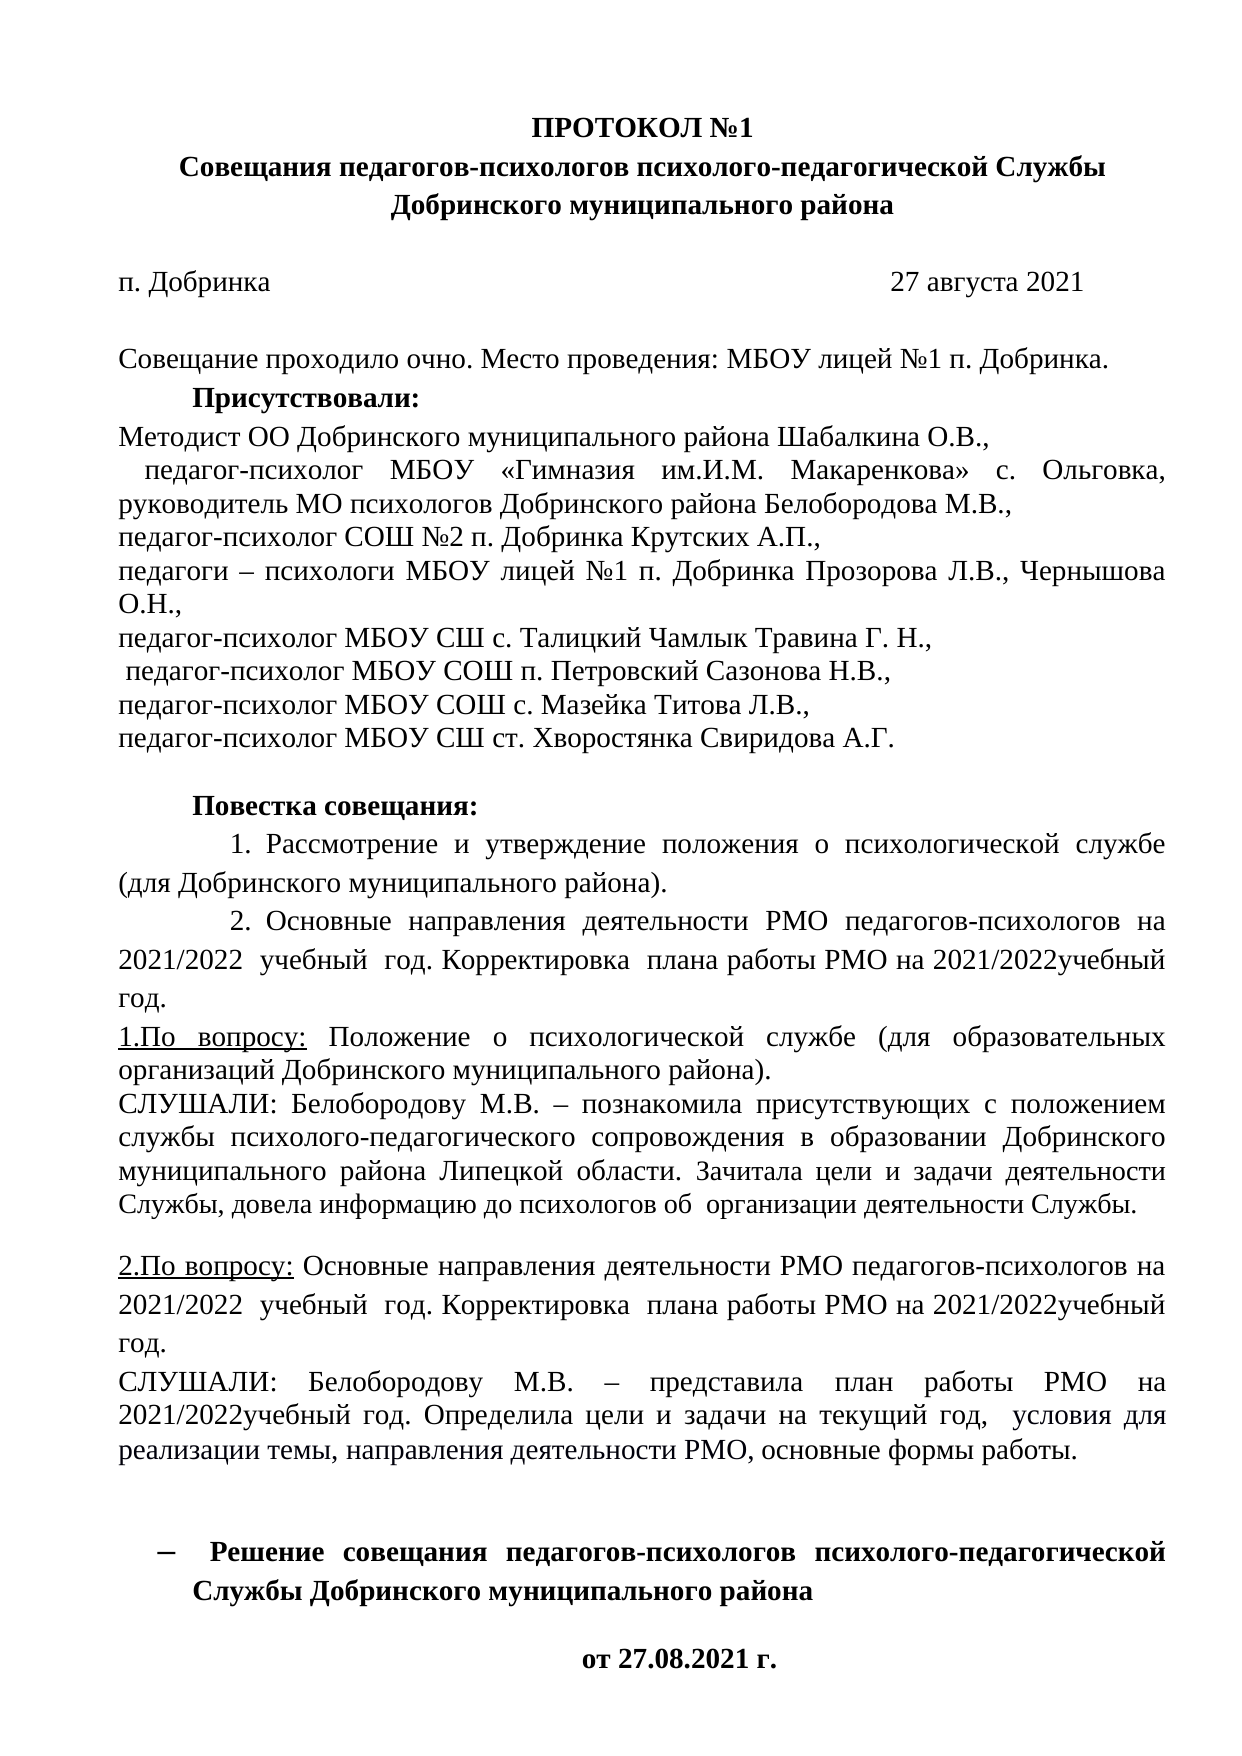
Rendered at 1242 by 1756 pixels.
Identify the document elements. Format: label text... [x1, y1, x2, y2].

text Совещания педагогов-психологов психолого-педагогической Службы Добринского муниципального района [118, 149, 1167, 221]
text 1.По вопросу: Положение о психологической службе (для образовательных организаций Добринского муниципального района). [118, 1019, 1167, 1086]
list Рассмотрение и утверждение положения о психологической службе (для Добринского муниципального района). [118, 826, 1167, 898]
text п. Добринка 27 августа 2021 [118, 264, 1167, 298]
text педагог-психолог МБОУ СОШ п. Петровский Сазонова Н.В., [118, 653, 1167, 687]
text Присутствовали: [118, 380, 1167, 414]
text Методист ОО Добринского муниципального района Шабалкина О.В., [118, 419, 1167, 452]
text СЛУШАЛИ: Белобородову М.В. – познакомила присутствующих с положением службы психолого-педагогического сопровождения в образовании Добринского муниципального района Липецкой области. Зачитала цели и задачи деятельности Службы, довела информацию до психологов об организации деятельности Службы. [118, 1086, 1167, 1219]
text ПРОТОКОЛ №1 [118, 110, 1167, 144]
text 2.По вопросу: Основные направления деятельности РМО педагогов-психологов на 2021/2022 учебный год. Корректировка плана работы РМО на 2021/2022учебный год. [118, 1248, 1167, 1359]
text педагог-психолог СОШ №2 п. Добринка Крутских А.П., [118, 519, 1167, 553]
text педагог-психолог МБОУ «Гимназия им.И.М. Макаренкова» с. Ольговка, руководитель МО психологов Добринского района Белобородова М.В., [118, 452, 1167, 519]
text Совещание проходило очно. Место проведения: МБОУ лицей №1 п. Добринка. [118, 342, 1167, 375]
list Основные направления деятельности РМО педагогов-психологов на 2021/2022 учебный год. Корректировка плана работы РМО на 2021/2022учебный год. [118, 903, 1167, 1014]
text педагог-психолог МБОУ СШ с. Талицкий Чамлык Травина Г. Н., [118, 620, 1167, 653]
text Повестка совещания: [118, 788, 1167, 821]
list от 27.08.2021 г. [118, 1641, 1167, 1675]
text педагоги – психологи МБОУ лицей №1 п. Добринка Прозорова Л.В., Чернышова О.Н., [118, 553, 1167, 620]
list Решение совещания педагогов-психологов психолого-педагогической Службы Добринского муниципального района [154, 1534, 1167, 1606]
text педагог-психолог МБОУ СОШ с. Мазейка Титова Л.В., [118, 687, 1167, 721]
text педагог-психолог МБОУ СШ ст. Хворостянка Свиридова А.Г. [118, 721, 1167, 754]
text СЛУШАЛИ: Белобородову М.В. – представила план работы РМО на 2021/2022учебный год. Определила цели и задачи на текущий год, условия для реализации темы, направления деятельности РМО, основные формы работы. [118, 1364, 1167, 1465]
